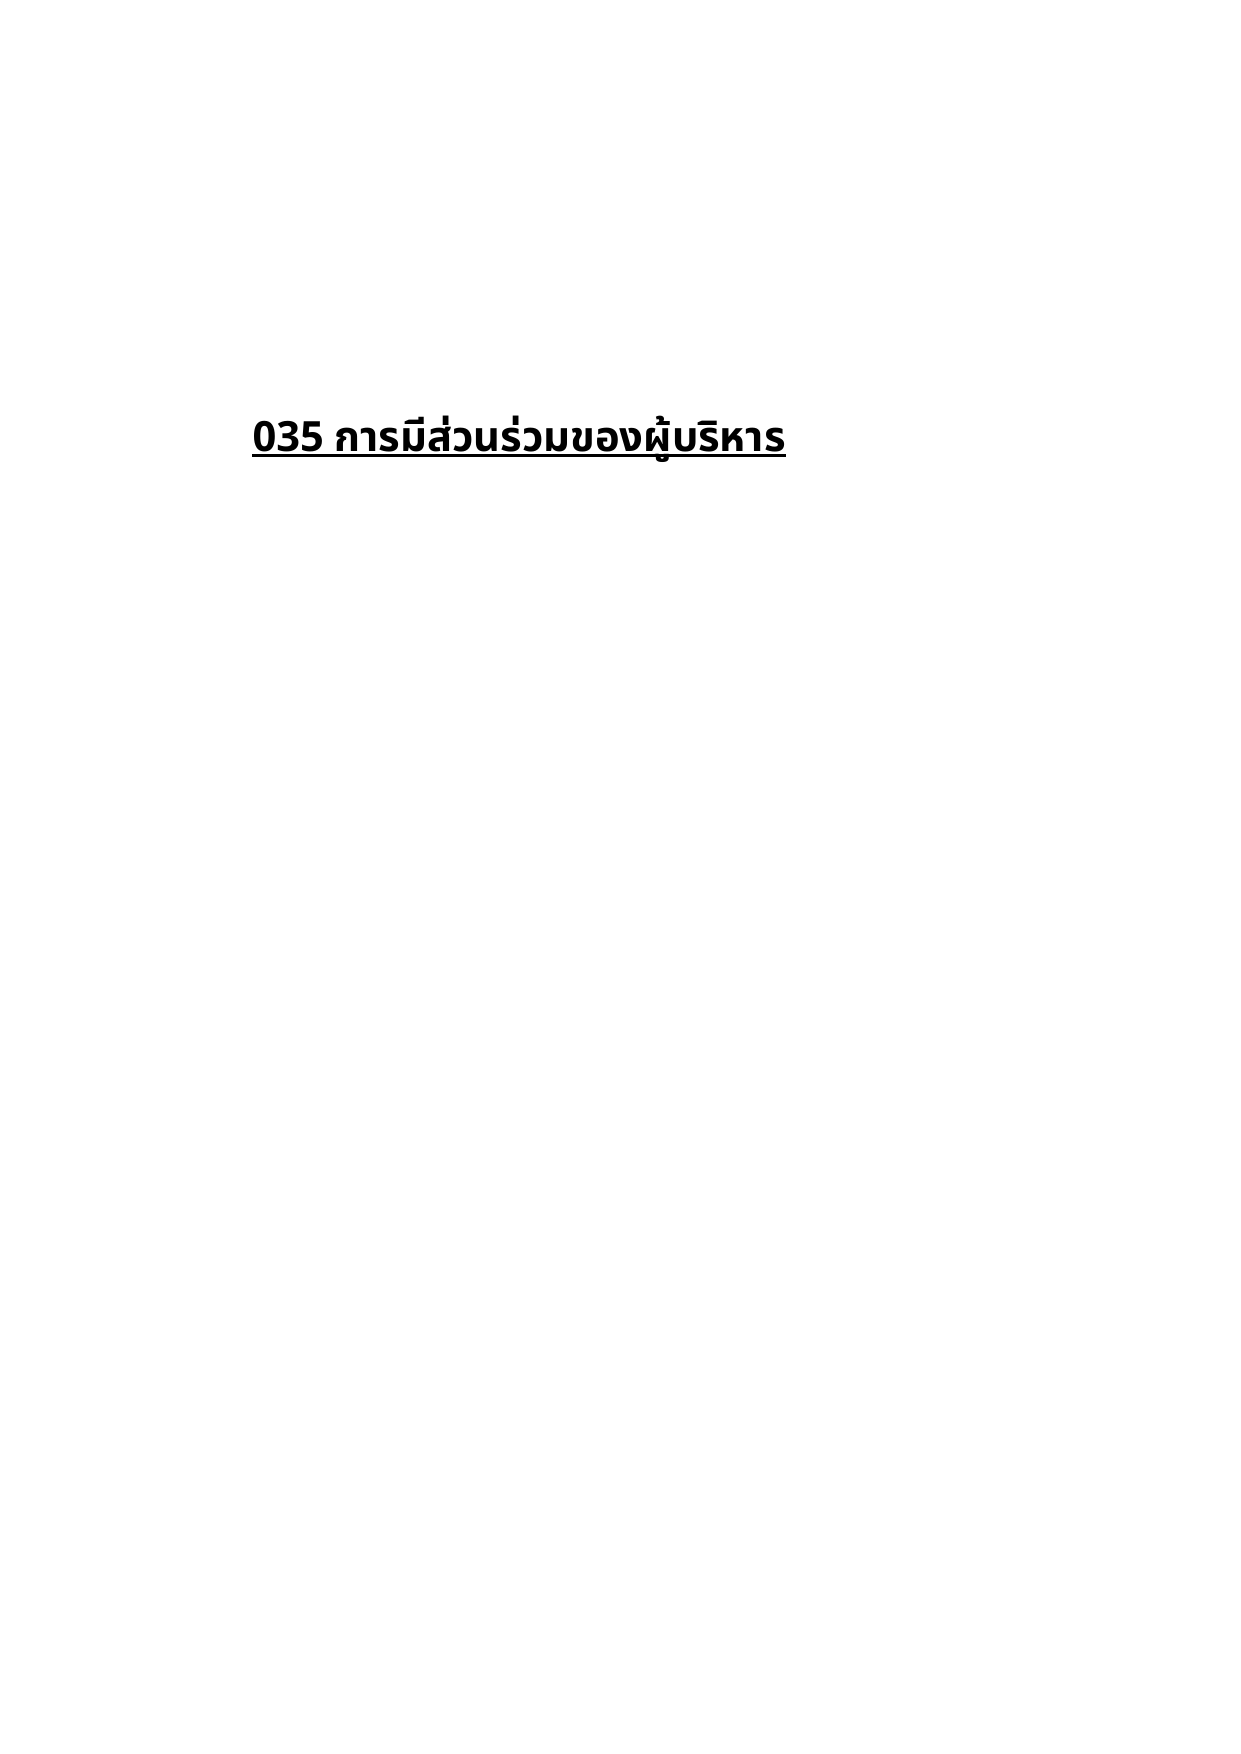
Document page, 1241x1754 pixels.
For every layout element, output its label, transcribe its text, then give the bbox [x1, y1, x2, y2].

text 035 การมีส่วนร่วมของผู้บริหาร [177, 406, 1122, 470]
